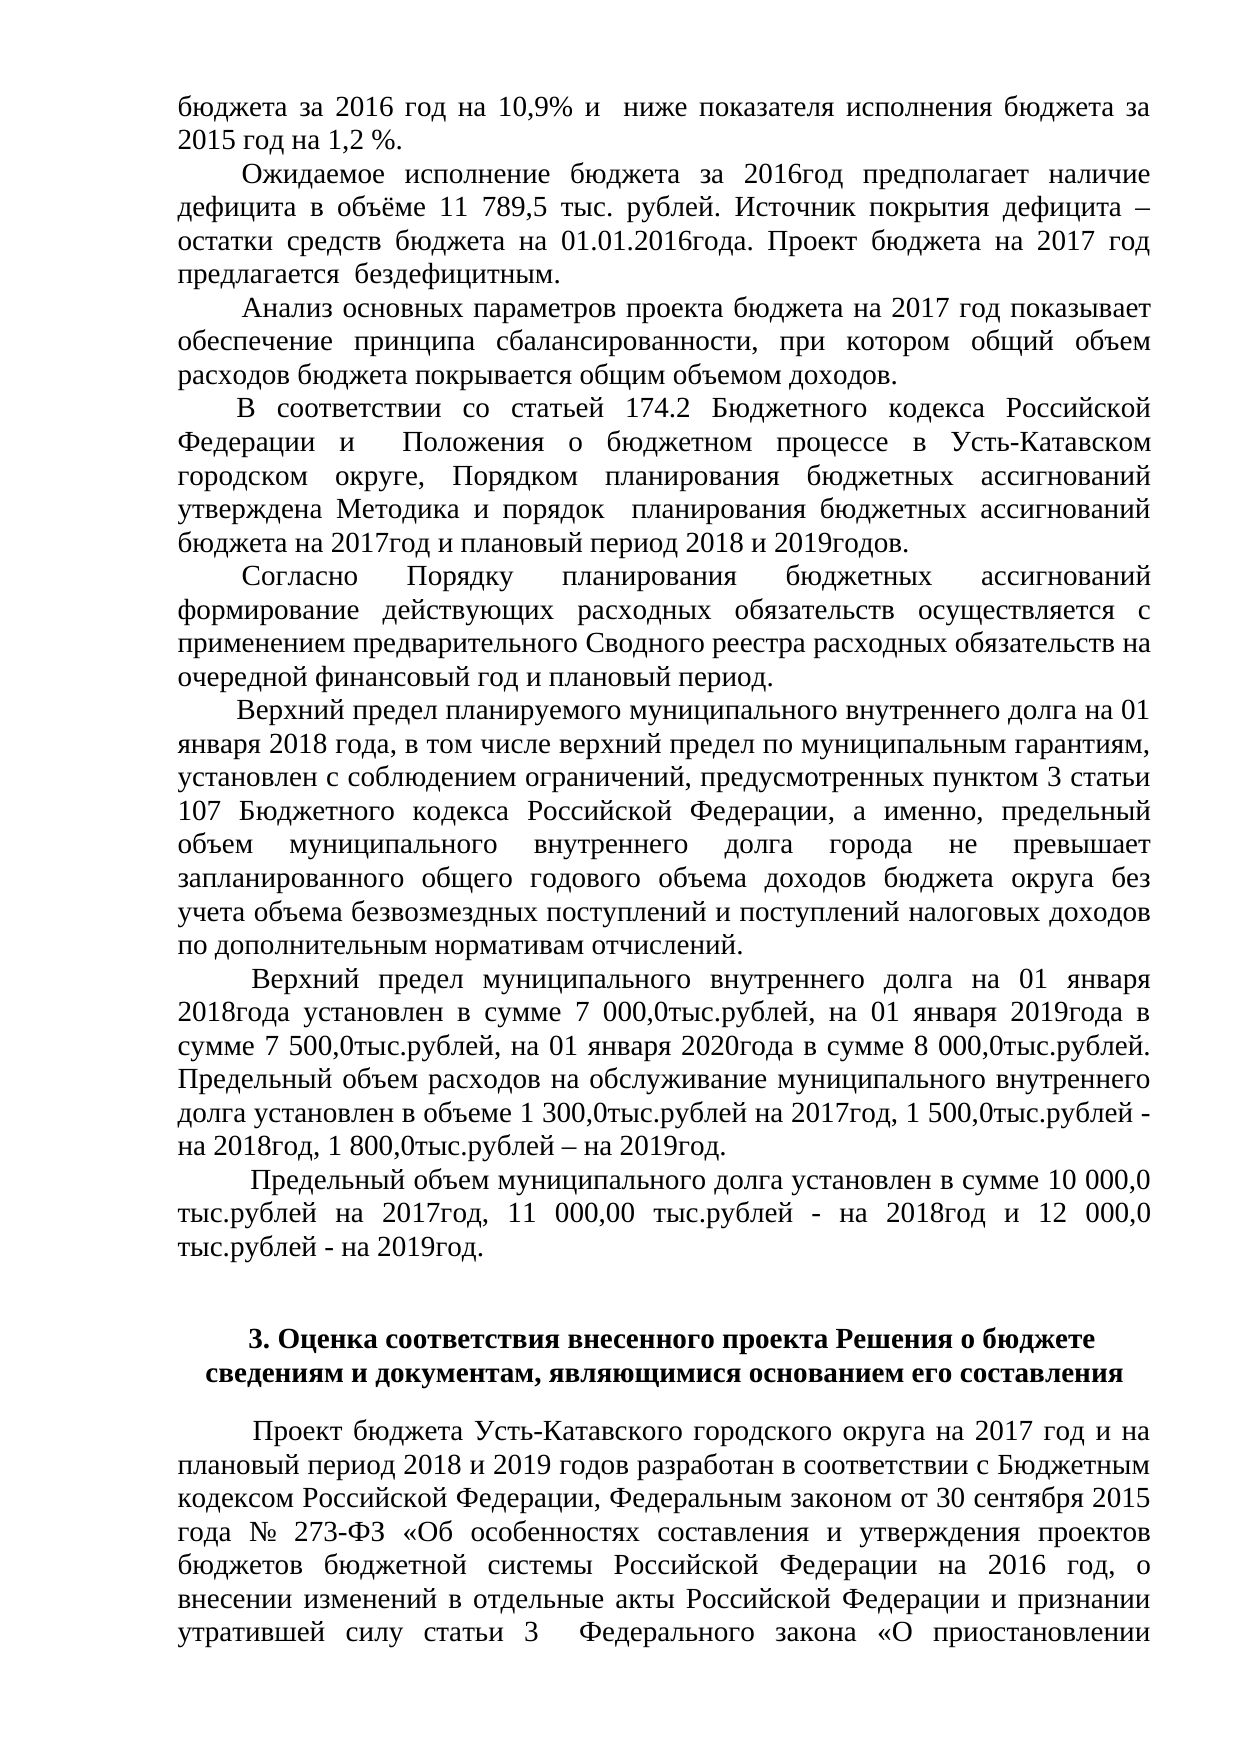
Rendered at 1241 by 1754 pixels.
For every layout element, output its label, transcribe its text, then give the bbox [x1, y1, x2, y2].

text Согласно Порядку планирования бюджетных ассигнований формирование действующих расходных обязательств осуществляется с применением предварительного Сводного реестра расходных обязательств на очередной финансовый год и плановый период. [177, 558, 1152, 692]
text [177, 1413, 1152, 1648]
text 3. Оценка соответствия внесенного проекта Решения о бюджете сведениям и документам, являющимися основанием его составления [177, 1321, 1152, 1388]
text Предельный объем муниципального долга установлен в сумме 10 000,0 тыс.рублей на 2017год, 11 000,00 тыс.рублей - на 2018год и 12 000,0 тыс.рублей - на 2019год. [177, 1162, 1152, 1263]
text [177, 89, 1152, 156]
text Анализ основных параметров проекта бюджета на 2017 год показывает обеспечение принципа сбалансированности, при котором общий объем расходов бюджета покрывается общим объемом доходов. [177, 290, 1152, 391]
text Верхний предел планируемого муниципального внутреннего долга на 01 января 2018 года, в том числе верхний предел по муниципальным гарантиям, установлен с соблюдением ограничений, предусмотренных пунктом 3 статьи 107 Бюджетного кодекса Российской Федерации, а именно, предельный объем муниципального внутреннего долга города не превышает запланированного общего годового объема доходов бюджета округа без учета объема безвозмездных поступлений и поступлений налоговых доходов по дополнительным нормативам отчислений. [177, 692, 1152, 961]
text Ожидаемое исполнение бюджета за 2016год предполагает наличие дефицита в объёме 11 789,5 тыс. рублей. Источник покрытия дефицита – остатки средств бюджета на 01.01.2016года. Проект бюджета на 2017 год предлагается бездефицитным. [177, 156, 1152, 290]
text Верхний предел муниципального внутреннего долга на 01 января 2018года установлен в сумме 7 000,0тыс.рублей, на 01 января 2019года в сумме 7 500,0тыс.рублей, на 01 января 2020года в сумме 8 000,0тыс.рублей. Предельный объем расходов на обслуживание муниципального внутреннего долга установлен в объеме 1 300,0тыс.рублей на 2017год, 1 500,0тыс.рублей - на 2018год, 1 800,0тыс.рублей – на 2019год. [177, 961, 1152, 1162]
text В соответствии со статьей 174.2 Бюджетного кодекса Российской Федерации и Положения о бюджетном процессе в Усть-Катавском городском округе, Порядком планирования бюджетных ассигнований утверждена Методика и порядок планирования бюджетных ассигнований бюджета на 2017год и плановый период 2018 и 2019годов. [177, 391, 1152, 558]
